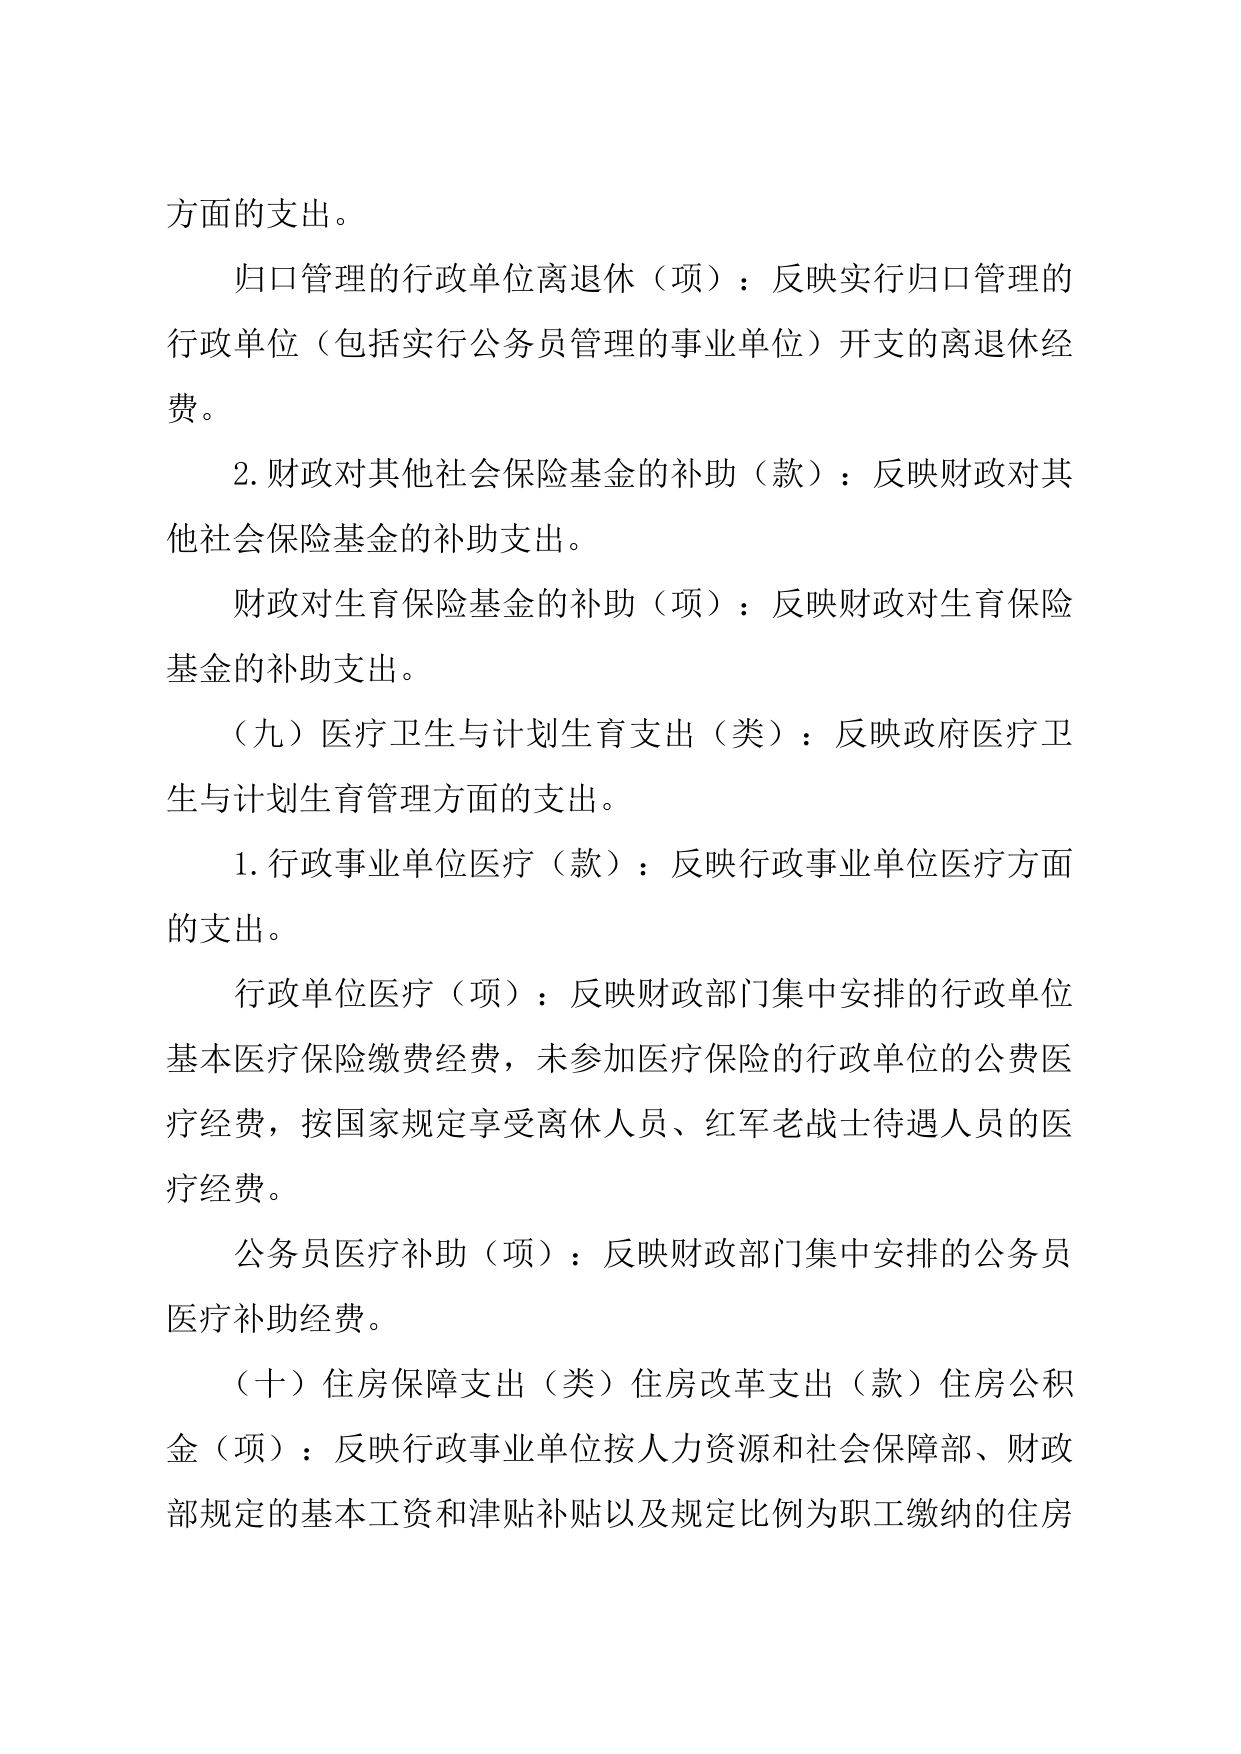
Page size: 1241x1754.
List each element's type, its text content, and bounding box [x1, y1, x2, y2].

text 归口管理的行政单位离退休（项）：反映实行归口管理的行政单位（包括实行公务员管理的事业单位）开支的离退休经费。 [165, 243, 1075, 438]
text （九）医疗卫生与计划生育支出（类）：反映政府医疗卫生与计划生育管理方面的支出。 [165, 698, 1075, 828]
text 1.行政事业单位医疗（款）：反映行政事业单位医疗方面的支出。 [165, 828, 1075, 958]
text 行政单位医疗（项）：反映财政部门集中安排的行政单位基本医疗保险缴费经费，未参加医疗保险的行政单位的公费医疗经费，按国家规定享受离休人员、红军老战士待遇人员的医疗经费。 [165, 958, 1075, 1218]
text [165, 1348, 1075, 1543]
text 2.财政对其他社会保险基金的补助（款）：反映财政对其他社会保险基金的补助支出。 [165, 438, 1075, 568]
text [165, 178, 1075, 243]
text 公务员医疗补助（项）：反映财政部门集中安排的公务员医疗补助经费。 [165, 1218, 1075, 1348]
text 财政对生育保险基金的补助（项）：反映财政对生育保险基金的补助支出。 [165, 568, 1075, 698]
